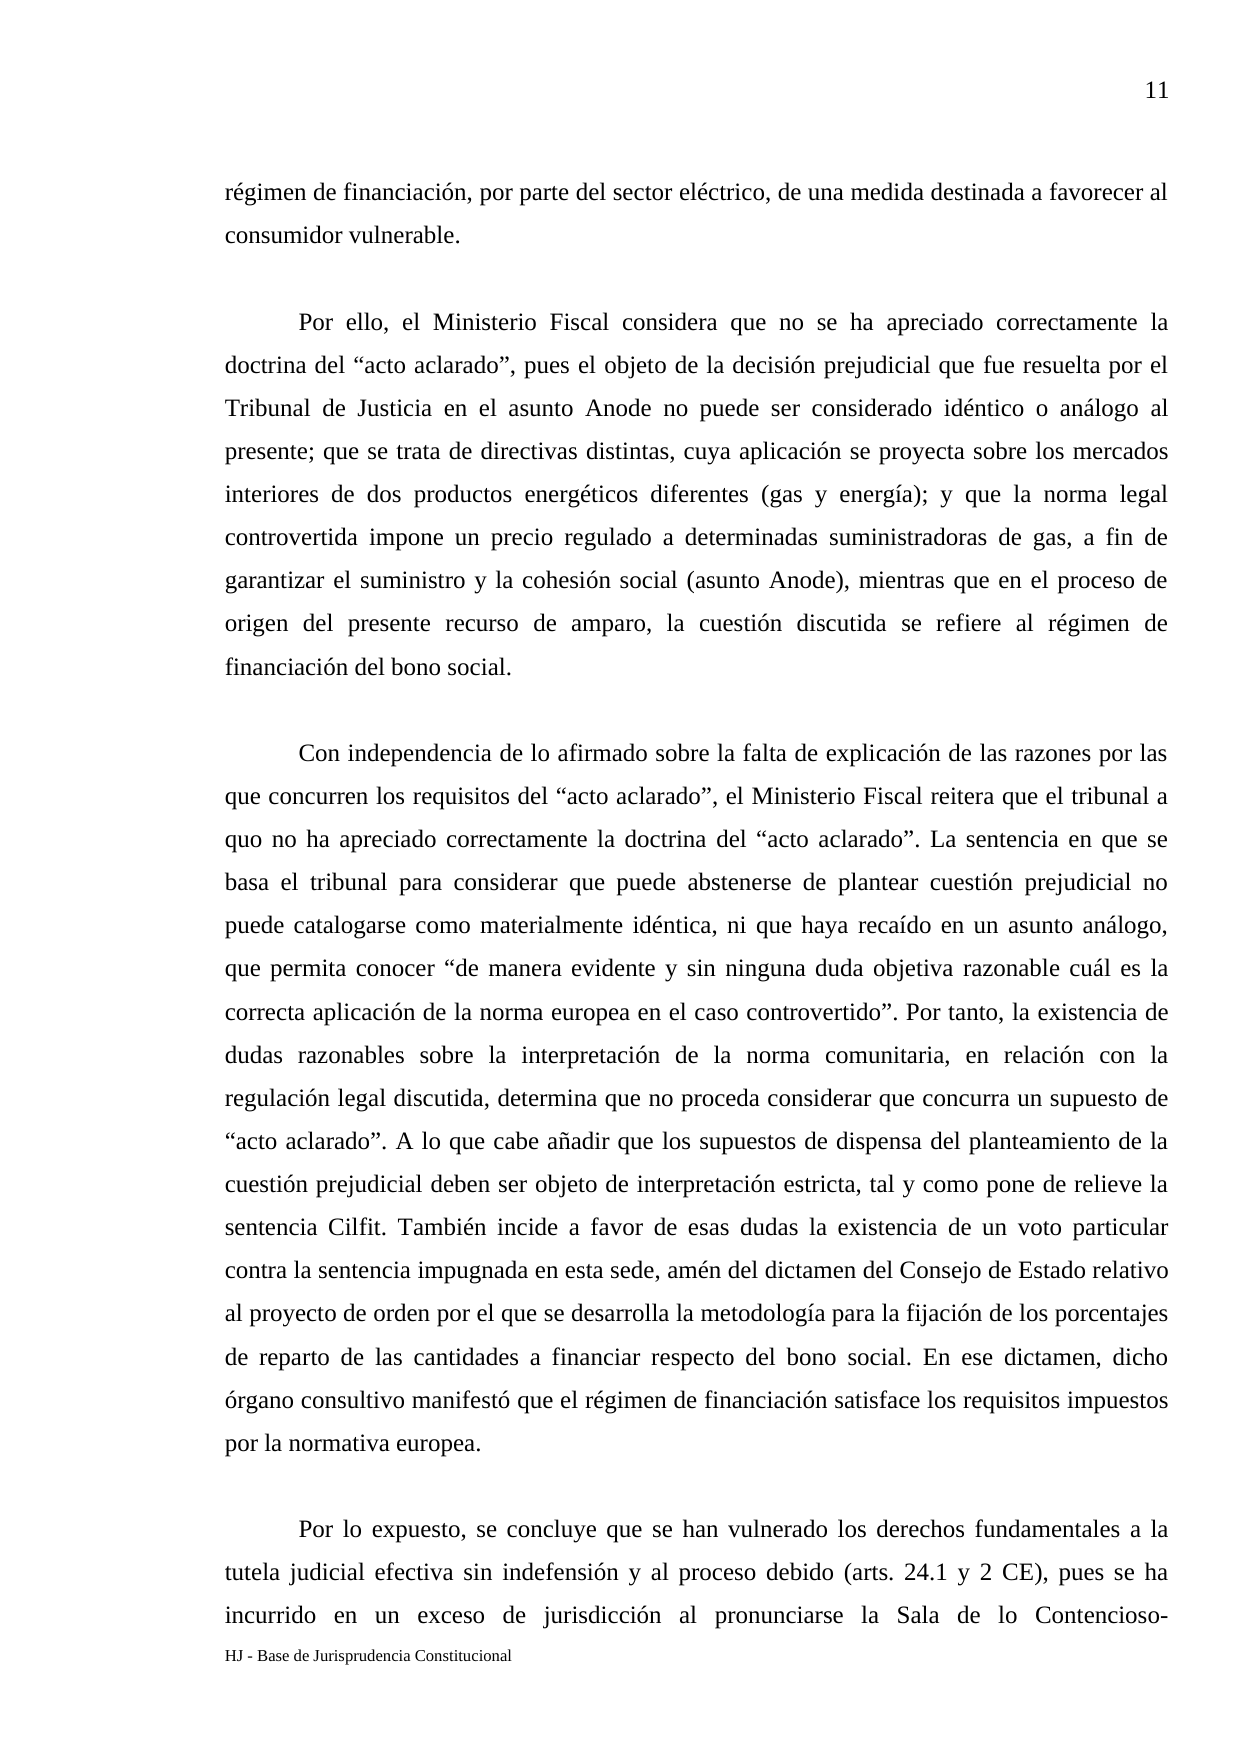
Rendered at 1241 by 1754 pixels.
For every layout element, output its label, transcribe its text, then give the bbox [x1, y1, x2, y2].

text Por ello, el Ministerio Fiscal considera que no se ha apreciado correctamente la doctrina del “acto aclarado”, pues el objeto de la decisión prejudicial que fue resuelta por el Tribunal de Justicia en el asunto Anode no puede ser considerado idéntico o análogo al presente; que se trata de directivas distintas, cuya aplicación se proyecta sobre los mercados interiores de dos productos energéticos diferentes (gas y energía); y que la norma legal controvertida impone un precio regulado a determinadas suministradoras de gas, a fin de garantizar el suministro y la cohesión social (asunto Anode), mientras que en el proceso de origen del presente recurso de amparo, la cuestión discutida se refiere al régimen de financiación del bono social. [224, 307, 1169, 680]
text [224, 177, 1169, 249]
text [224, 1514, 1169, 1629]
text Con independencia de lo afirmado sobre la falta de explicación de las razones por las que concurren los requisitos del “acto aclarado”, el Ministerio Fiscal reitera que el tribunal a quo no ha apreciado correctamente la doctrina del “acto aclarado”. La sentencia en que se basa el tribunal para considerar que puede abstenerse de plantear cuestión prejudicial no puede catalogarse como materialmente idéntica, ni que haya recaído en un asunto análogo, que permita conocer “de manera evidente y sin ninguna duda objetiva razonable cuál es la correcta aplicación de la norma europea en el caso controvertido”. Por tanto, la existencia de dudas razonables sobre la interpretación de la norma comunitaria, en relación con la regulación legal discutida, determina que no proceda considerar que concurra un supuesto de “acto aclarado”. A lo que cabe añadir que los supuestos de dispensa del planteamiento de la cuestión prejudicial deben ser objeto de interpretación estricta, tal y como pone de relieve la sentencia Cilfit. También incide a favor de esas dudas la existencia de un voto particular contra la sentencia impugnada en esta sede, amén del dictamen del Consejo de Estado relativo al proyecto de orden por el que se desarrolla la metodología para la fijación de los porcentajes de reparto de las cantidades a financiar respecto del bono social. En ese dictamen, dicho órgano consultivo manifestó que el régimen de financiación satisface los requisitos impuestos por la normativa europea. [224, 738, 1169, 1457]
